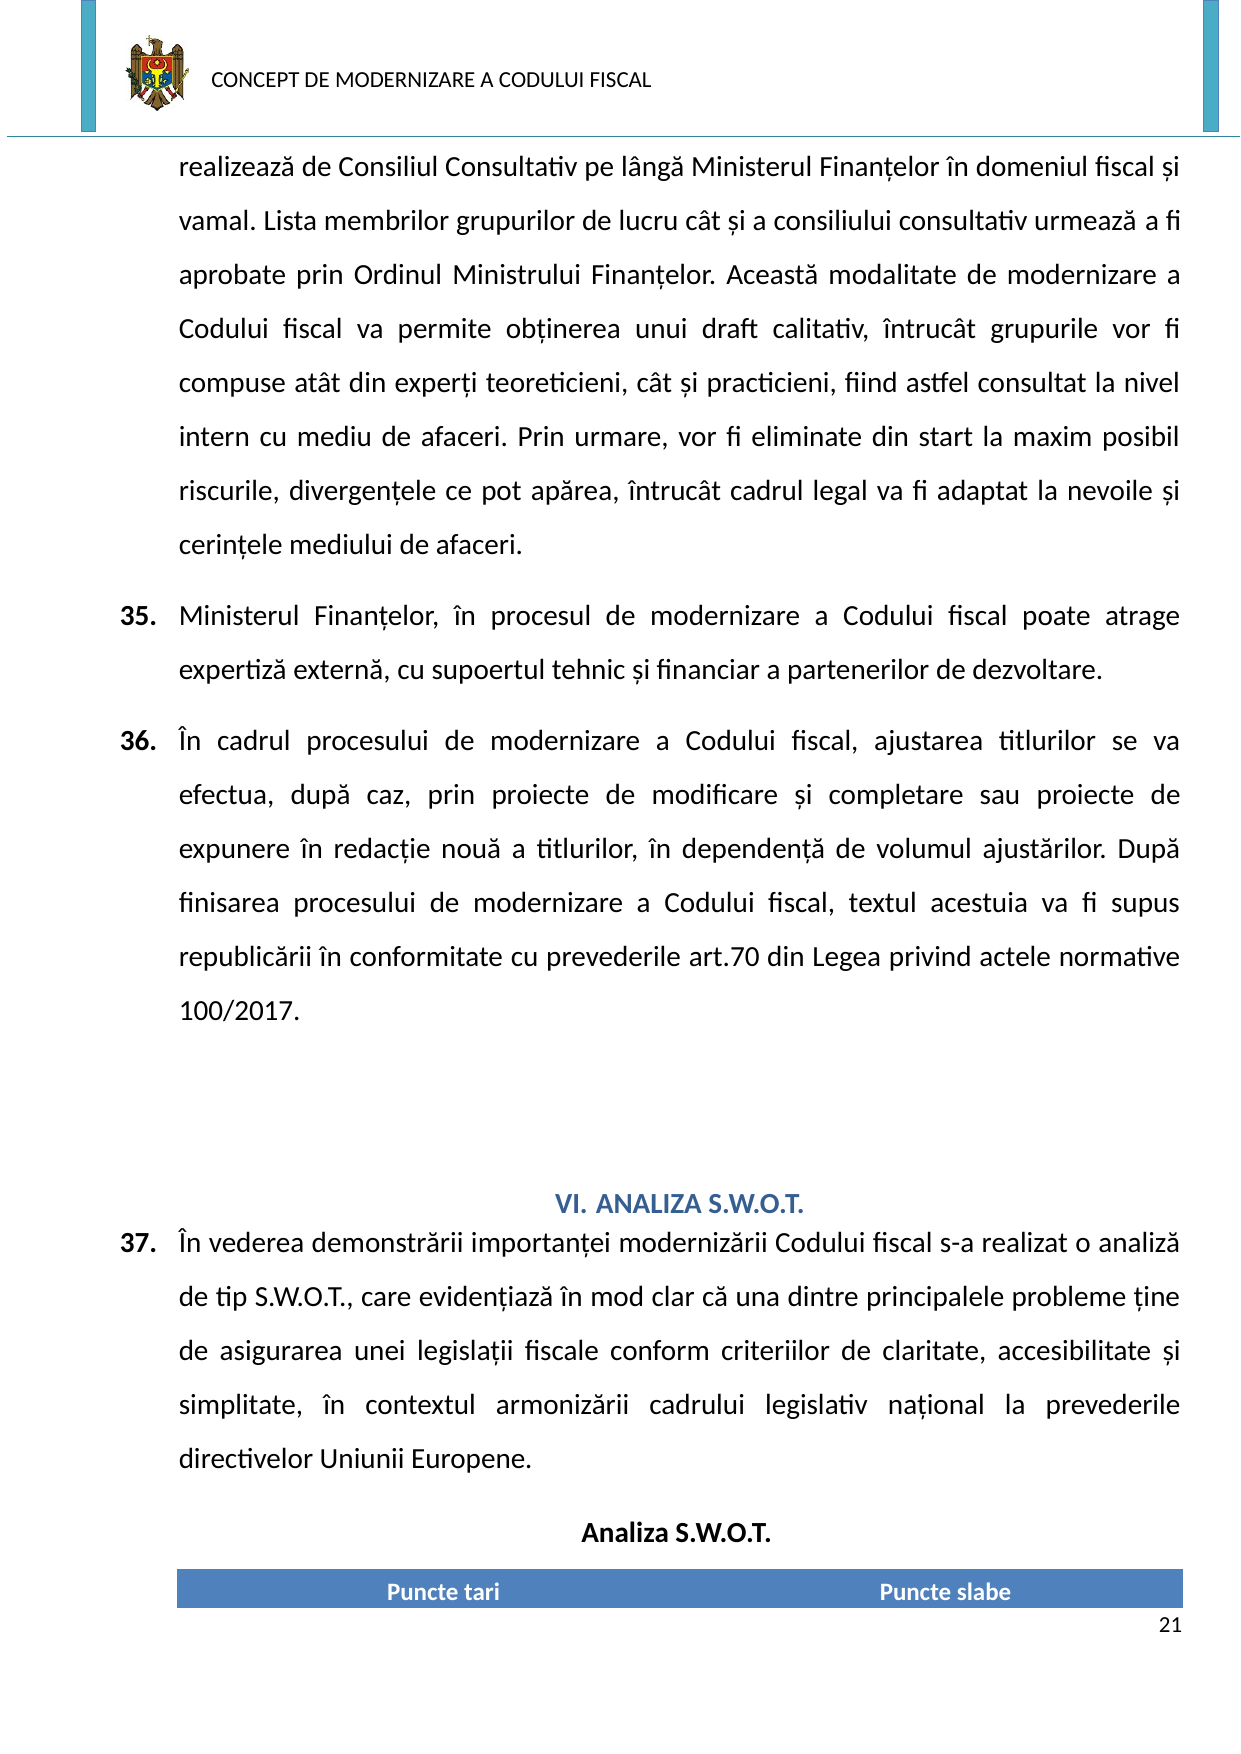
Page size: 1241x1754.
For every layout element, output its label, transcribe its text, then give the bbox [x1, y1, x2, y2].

text Analiza S.W.O.T. [178, 1514, 1181, 1550]
table_header Puncte slabe [737, 1570, 1182, 1607]
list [119, 148, 1181, 562]
list Ministerul Finanțelor, în procesul de modernizare a Codului fiscal poate atrage expertiză externă, cu supoertul tehnic și financiar a partenerilor de dezvoltare. [119, 597, 1181, 687]
subtitle VI. ANALIZA S.W.O.T. [164, 1186, 1195, 1221]
table_header Puncte tari [178, 1570, 736, 1607]
list În vederea demonstrării importanței modernizării Codului fiscal s-a realizat o analiză de tip S.W.O.T., care evidențiază în mod clar că una dintre principalele probleme ține de asigurarea unei legislații fiscale conform criteriilor de claritate, accesibilitate și simplitate, în contextul armonizării cadrului legislativ național la prevederile directivelor Uniunii Europene. [119, 1224, 1181, 1476]
list În cadrul procesului de modernizare a Codului fiscal, ajustarea titlurilor se va efectua, după caz, prin proiecte de modificare și completare sau proiecte de expunere în redacție nouă a titlurilor, în dependență de volumul ajustărilor. După finisarea procesului de modernizare a Codului fiscal, textul acestuia va fi supus republicării în conformitate cu prevederile art.70 din Legea privind actele normative 100/2017. [119, 722, 1181, 1028]
picture [125, 35, 189, 111]
